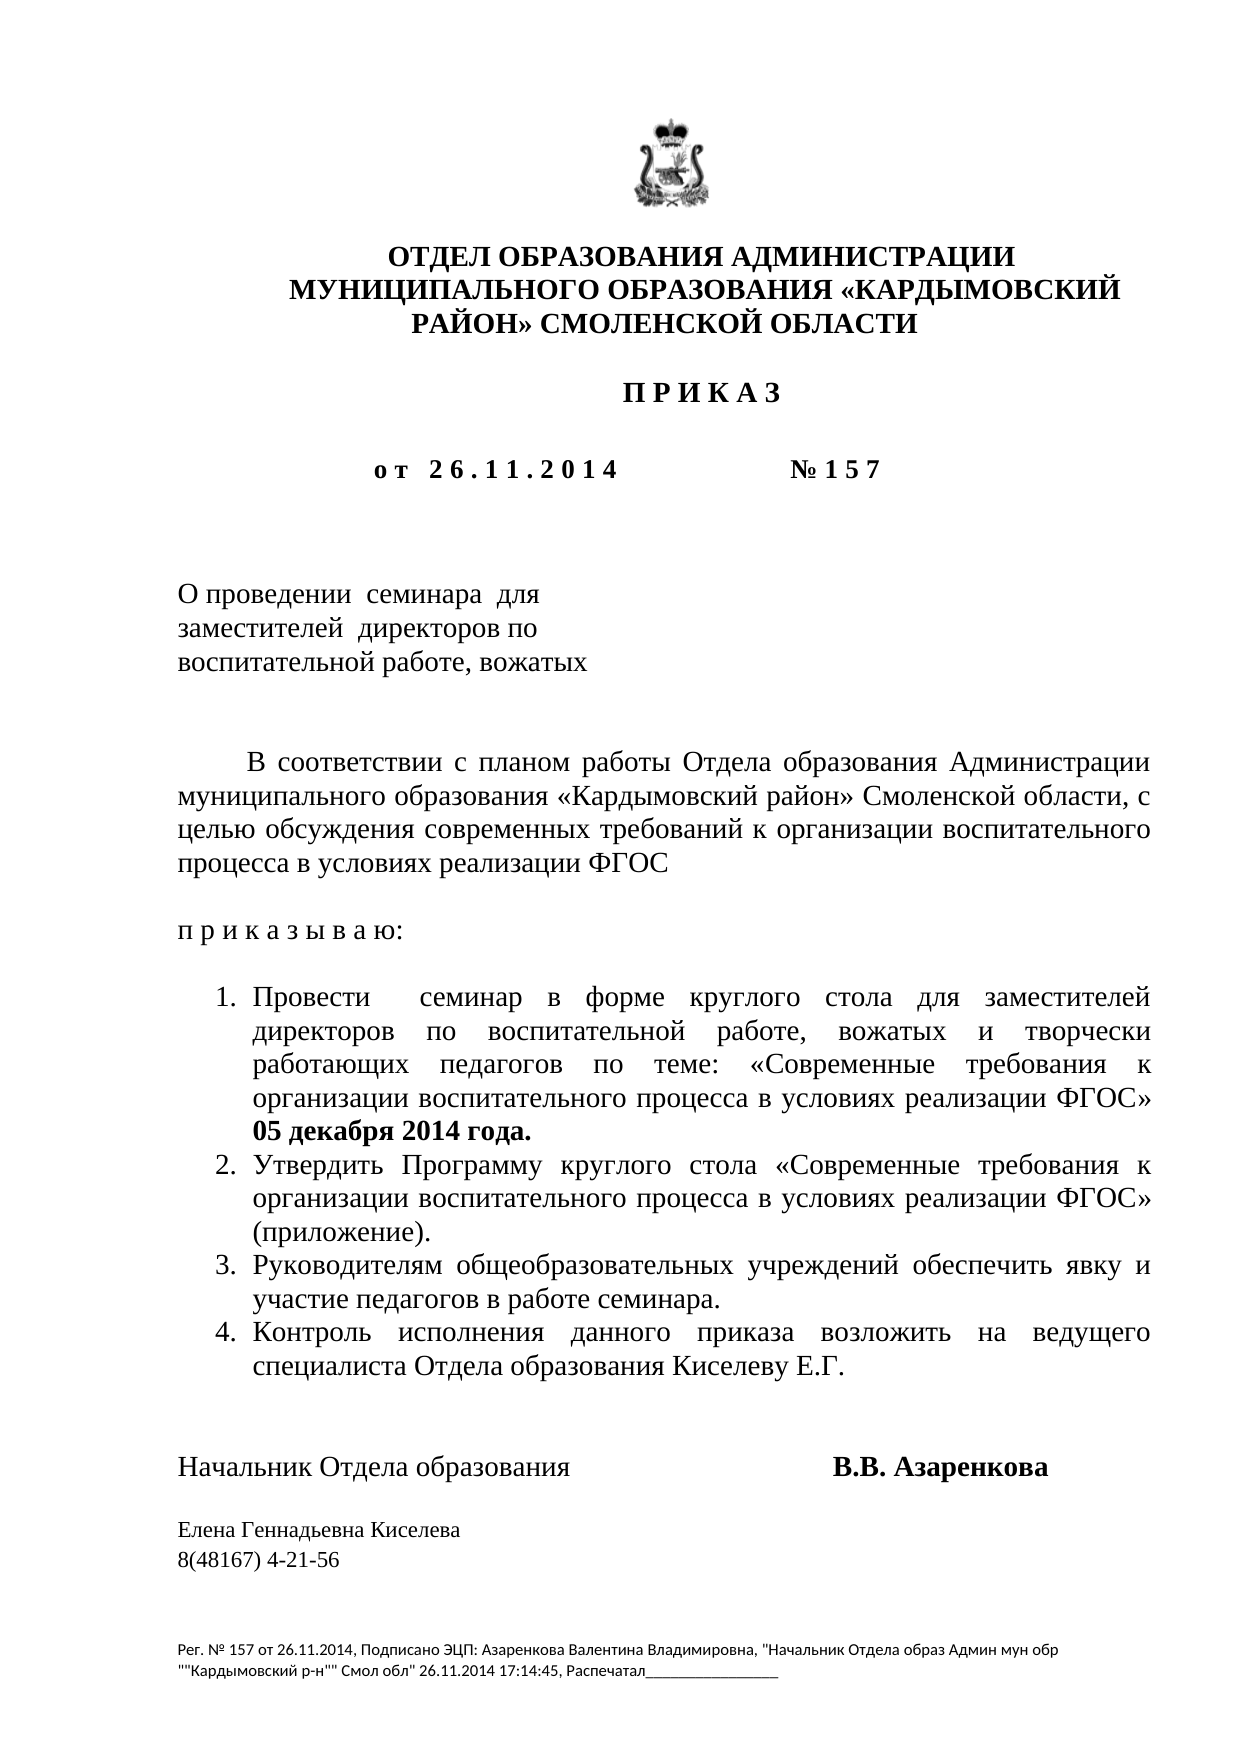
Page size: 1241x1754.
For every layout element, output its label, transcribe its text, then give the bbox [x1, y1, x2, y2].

text Начальник Отдела образования В.В. Азаренкова [177, 1449, 1152, 1482]
picture [630, 118, 713, 214]
text В соответствии с планом работы Отдела образования Администрации муниципального образования «Кардымовский район» Смоленской области, с целью обсуждения современных требований к организации воспитательного процесса в условиях реализации ФГОС [177, 744, 1152, 878]
list Провести семинар в форме круглого стола для заместителей директоров по воспитательной работе, вожатых и творчески работающих педагогов по теме: «Современные требования к организации воспитательного процесса в условиях реализации ФГОС» 05 декабря 2014 года. [215, 979, 1152, 1147]
text ПРИКАЗ [177, 375, 1152, 409]
text заместителей директоров по [177, 610, 1152, 644]
text Елена Геннадьевна Киселева [177, 1516, 1152, 1542]
list Руководителям общеобразовательных учреждений обеспечить явку и участие педагогов в работе семинара. [215, 1247, 1152, 1314]
text О проведении семинара для [177, 577, 1152, 610]
text 8(48167) 4-21-56 [177, 1546, 1152, 1572]
list Утвердить Программу круглого стола «Современные требования к организации воспитательного процесса в условиях реализации ФГОС» (приложение). [215, 1147, 1152, 1247]
text воспитательной работе, вожатых [177, 644, 1152, 677]
text ОТДЕЛ ОБРАЗОВАНИЯ АДМИНИСТРАЦИИ [177, 239, 1152, 273]
text МУНИЦИПАЛЬНОГО ОБРАЗОВАНИЯ «КАРДЫМОВСКИЙ РАЙОН» СМОЛЕНСКОЙ ОБЛАСТИ [177, 273, 1152, 340]
list Контроль исполнения данного приказа возложить на ведущего специалиста Отдела образования Киселеву Е.Г. [215, 1314, 1152, 1382]
text п р и к а з ы в а ю: [177, 912, 1152, 946]
text от 26.11.2014 №157 [177, 453, 1152, 484]
